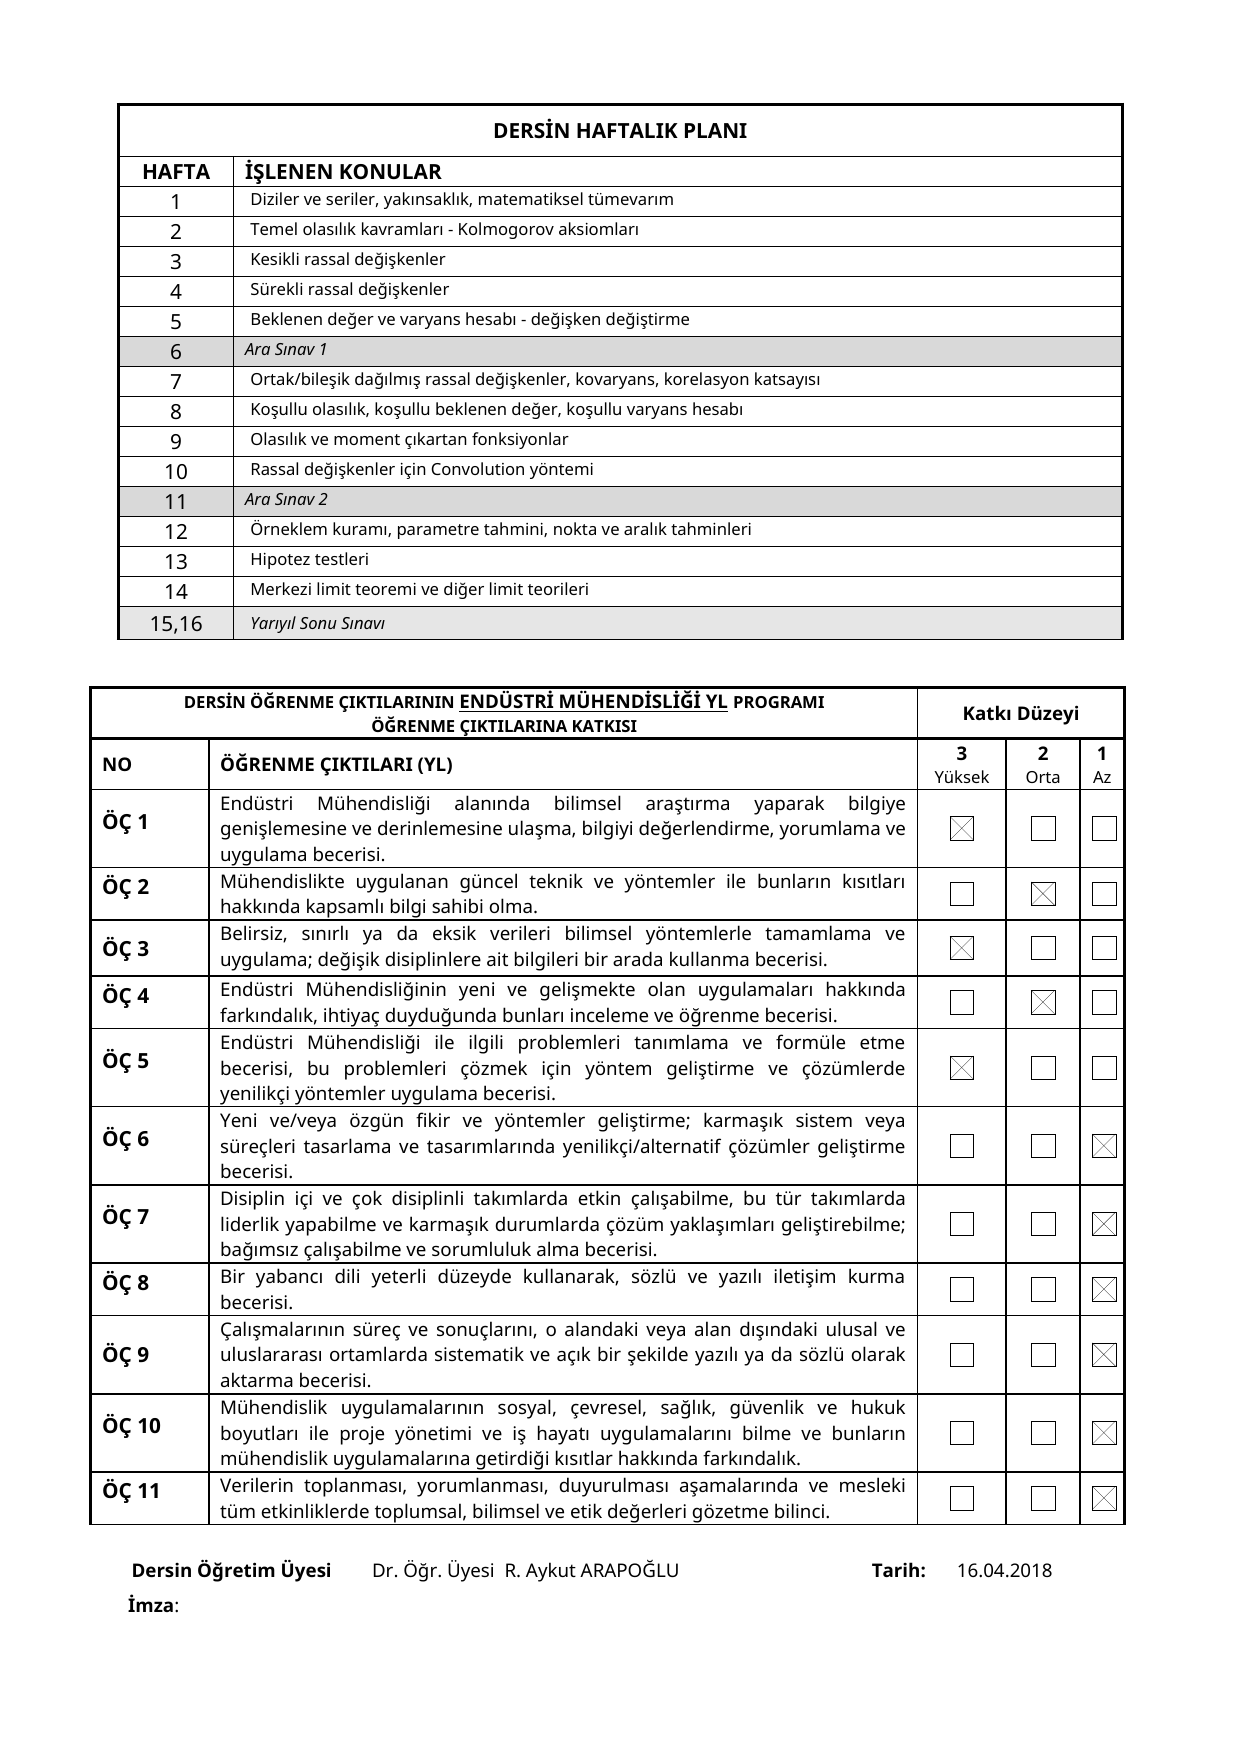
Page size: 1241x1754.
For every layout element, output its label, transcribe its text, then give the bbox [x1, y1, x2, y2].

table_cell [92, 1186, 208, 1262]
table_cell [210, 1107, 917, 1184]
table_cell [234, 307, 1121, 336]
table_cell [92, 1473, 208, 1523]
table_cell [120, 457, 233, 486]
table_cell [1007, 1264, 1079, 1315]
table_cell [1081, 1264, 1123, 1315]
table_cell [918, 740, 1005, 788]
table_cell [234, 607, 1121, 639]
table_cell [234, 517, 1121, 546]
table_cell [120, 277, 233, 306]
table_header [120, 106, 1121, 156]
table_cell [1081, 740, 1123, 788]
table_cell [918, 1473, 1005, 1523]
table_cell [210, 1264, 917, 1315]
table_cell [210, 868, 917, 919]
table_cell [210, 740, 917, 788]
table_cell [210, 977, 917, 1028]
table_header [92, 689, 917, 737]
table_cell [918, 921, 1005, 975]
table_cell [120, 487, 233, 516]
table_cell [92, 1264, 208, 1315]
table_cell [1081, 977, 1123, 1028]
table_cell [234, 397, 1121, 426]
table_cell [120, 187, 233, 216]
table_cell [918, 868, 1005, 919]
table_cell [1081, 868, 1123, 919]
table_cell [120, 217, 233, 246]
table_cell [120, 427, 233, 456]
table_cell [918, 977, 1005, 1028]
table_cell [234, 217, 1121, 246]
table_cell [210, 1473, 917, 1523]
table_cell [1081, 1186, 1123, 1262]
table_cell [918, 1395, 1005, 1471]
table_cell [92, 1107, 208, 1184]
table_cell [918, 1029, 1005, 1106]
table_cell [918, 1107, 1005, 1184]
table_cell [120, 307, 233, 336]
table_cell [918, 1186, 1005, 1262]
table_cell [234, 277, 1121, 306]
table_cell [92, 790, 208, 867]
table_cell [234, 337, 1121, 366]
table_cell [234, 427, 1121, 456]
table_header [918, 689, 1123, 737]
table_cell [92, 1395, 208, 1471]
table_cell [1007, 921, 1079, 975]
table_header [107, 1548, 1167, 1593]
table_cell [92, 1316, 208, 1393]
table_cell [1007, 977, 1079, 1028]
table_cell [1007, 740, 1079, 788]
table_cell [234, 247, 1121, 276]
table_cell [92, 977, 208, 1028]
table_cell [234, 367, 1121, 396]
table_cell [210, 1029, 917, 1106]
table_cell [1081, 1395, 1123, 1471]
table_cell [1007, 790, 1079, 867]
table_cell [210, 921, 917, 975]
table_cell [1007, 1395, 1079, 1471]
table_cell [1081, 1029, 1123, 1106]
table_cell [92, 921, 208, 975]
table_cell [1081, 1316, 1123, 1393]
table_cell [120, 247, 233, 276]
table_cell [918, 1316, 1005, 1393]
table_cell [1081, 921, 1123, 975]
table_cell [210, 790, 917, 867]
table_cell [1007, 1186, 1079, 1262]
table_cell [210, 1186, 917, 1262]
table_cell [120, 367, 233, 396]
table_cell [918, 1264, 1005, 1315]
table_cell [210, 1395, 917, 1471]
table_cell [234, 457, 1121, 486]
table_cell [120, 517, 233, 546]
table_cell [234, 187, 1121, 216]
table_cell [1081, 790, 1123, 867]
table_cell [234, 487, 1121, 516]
text İmza: [118, 1593, 1122, 1618]
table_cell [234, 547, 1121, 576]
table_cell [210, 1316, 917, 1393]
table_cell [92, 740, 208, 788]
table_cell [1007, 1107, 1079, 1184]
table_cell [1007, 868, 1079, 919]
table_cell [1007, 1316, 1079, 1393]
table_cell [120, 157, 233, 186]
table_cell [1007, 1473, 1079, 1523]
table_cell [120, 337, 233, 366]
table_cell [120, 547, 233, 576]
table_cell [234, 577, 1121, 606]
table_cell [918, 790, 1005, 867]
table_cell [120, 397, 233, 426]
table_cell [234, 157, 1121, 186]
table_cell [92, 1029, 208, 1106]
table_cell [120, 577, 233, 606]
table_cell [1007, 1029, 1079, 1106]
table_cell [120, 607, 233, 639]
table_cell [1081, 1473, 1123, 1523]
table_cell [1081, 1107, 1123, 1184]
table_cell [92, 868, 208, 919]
